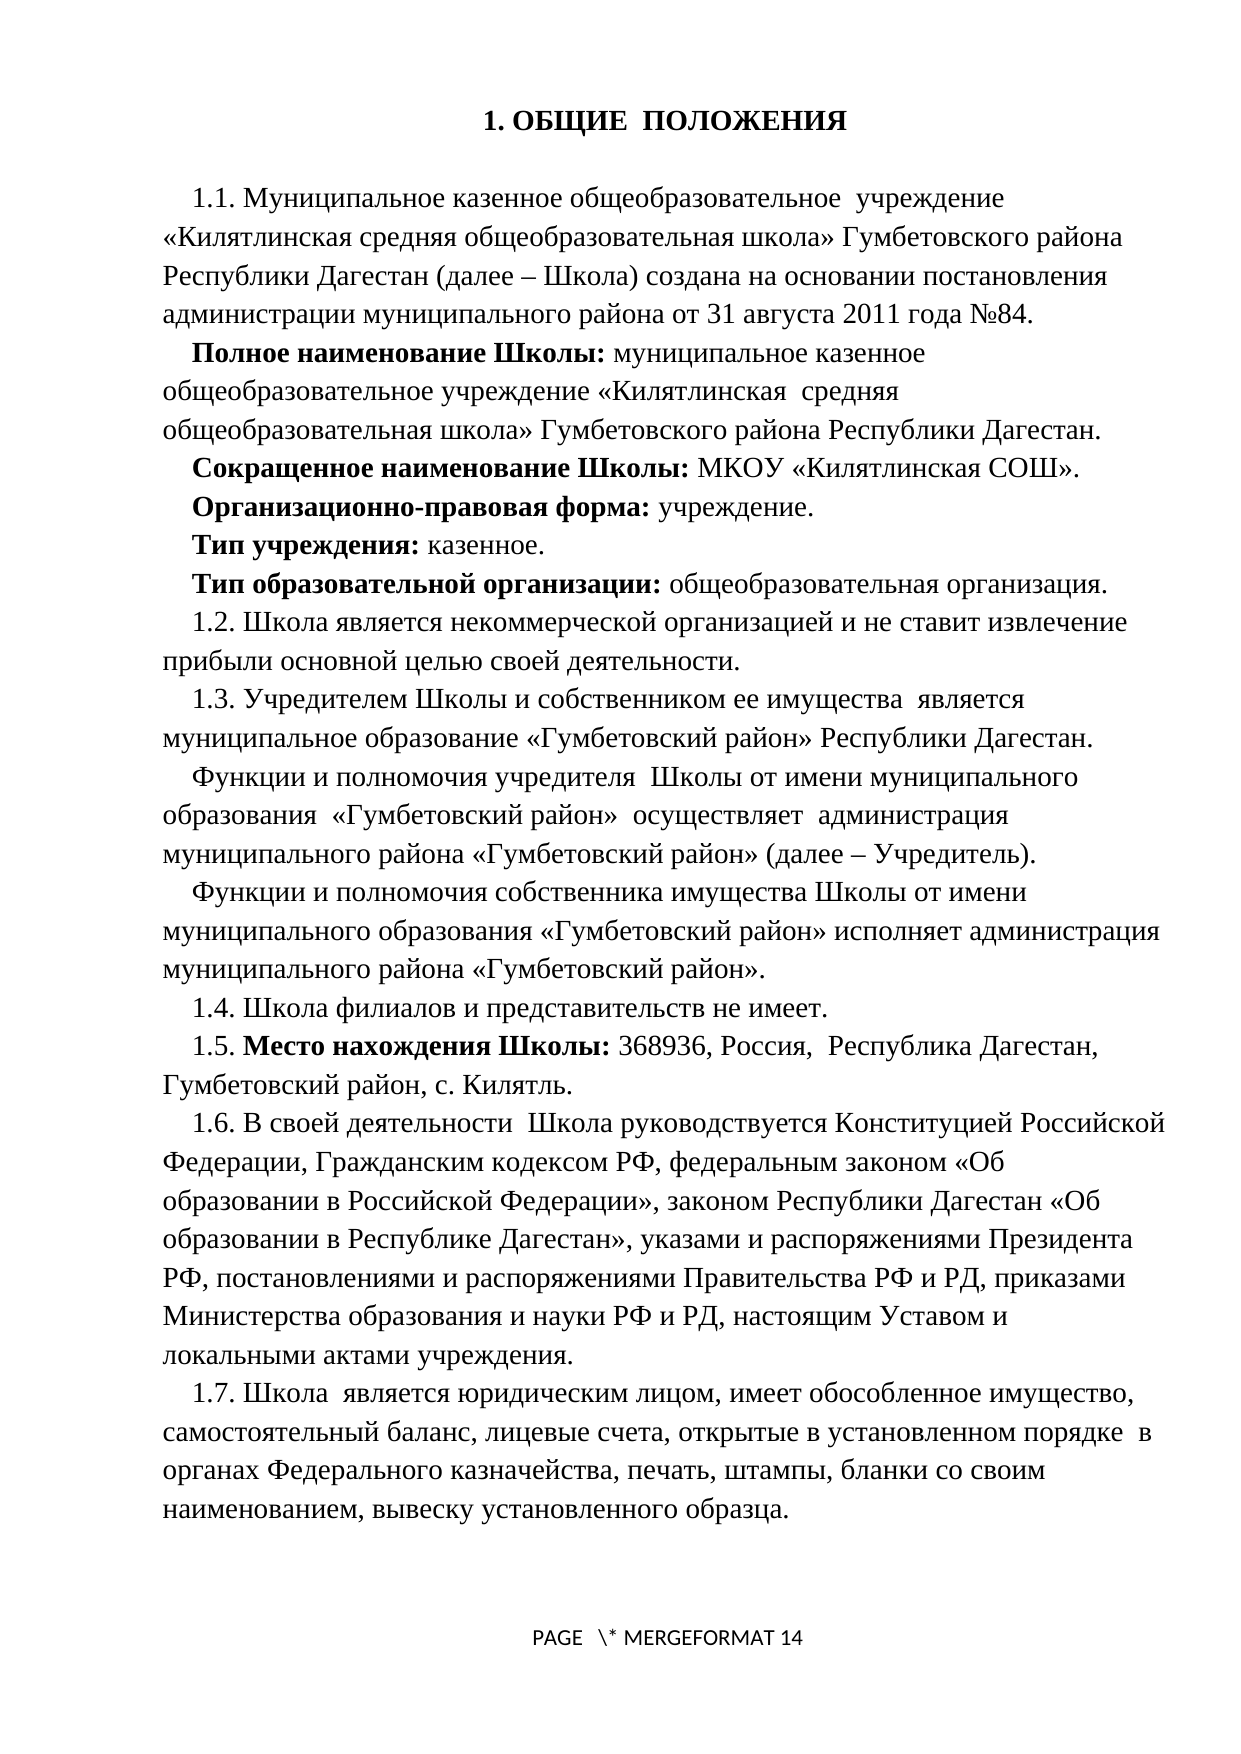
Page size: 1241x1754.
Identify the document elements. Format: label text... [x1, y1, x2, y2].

text Функции и полномочия собственника имущества Школы от имени муниципального образования «Гумбетовский район» исполняет администрация муниципального района «Гумбетовский район». [162, 874, 1167, 985]
text Функции и полномочия учредителя Школы от имени муниципального образования «Гумбетовский район» осуществляет администрация муниципального района «Гумбетовский район» (далее – Учредитель). [162, 759, 1167, 869]
text 1.2. Школа является некоммерческой организацией и не ставит извлечение прибыли основной целью своей деятельности. [162, 604, 1167, 677]
text 1.1. Муниципальное казенное общеобразовательное учреждение «Килятлинская средняя общеобразовательная школа» Гумбетовского района Республики Дагестан (далее – Школа) создана на основании постановления администрации муниципального района от 31 августа 2011 года №84. [162, 181, 1167, 330]
text Организационно-правовая форма: учреждение. [162, 489, 1167, 522]
text 1. ОБЩИЕ ПОЛОЖЕНИЯ [162, 103, 1167, 137]
text Полное наименование Школы: муниципальное казенное общеобразовательное учреждение «Килятлинская средняя общеобразовательная школа» Гумбетовского района Республики Дагестан. [162, 335, 1167, 445]
text 1.6. В своей деятельности Школа руководствуется Конституцией Российской Федерации, Гражданским кодексом РФ, федеральным законом «Об образовании в Российской Федерации», законом Республики Дагестан «Об образовании в Республике Дагестан», указами и распоряжениями Президента РФ, постановлениями и распоряжениями Правительства РФ и РД, приказами Министерства образования и науки РФ и РД, настоящим Уставом и локальными актами учреждения. [162, 1106, 1167, 1370]
text 1.3. Учредителем Школы и собственником ее имущества является муниципальное образование «Гумбетовский район» Республики Дагестан. [162, 682, 1167, 754]
text Тип учреждения: казенное. [162, 527, 1167, 561]
text 1.4. Школа филиалов и представительств не имеет. [162, 990, 1167, 1023]
text Сокращенное наименование Школы: МКОУ «Килятлинская СОШ». [162, 450, 1167, 484]
text Тип образовательной организации: общеобразовательная организация. [162, 566, 1167, 599]
text 1.5. Место нахождения Школы: 368936, Россия, Республика Дагестан, Гумбетовский район, с. Килятль. [162, 1028, 1167, 1101]
text 1.7. Школа является юридическим лицом, имеет обособленное имущество, самостоятельный баланс, лицевые счета, открытые в установленном порядке в органах Федерального казначейства, печать, штампы, бланки со своим наименованием, вывеску установленного образца. [162, 1375, 1167, 1524]
